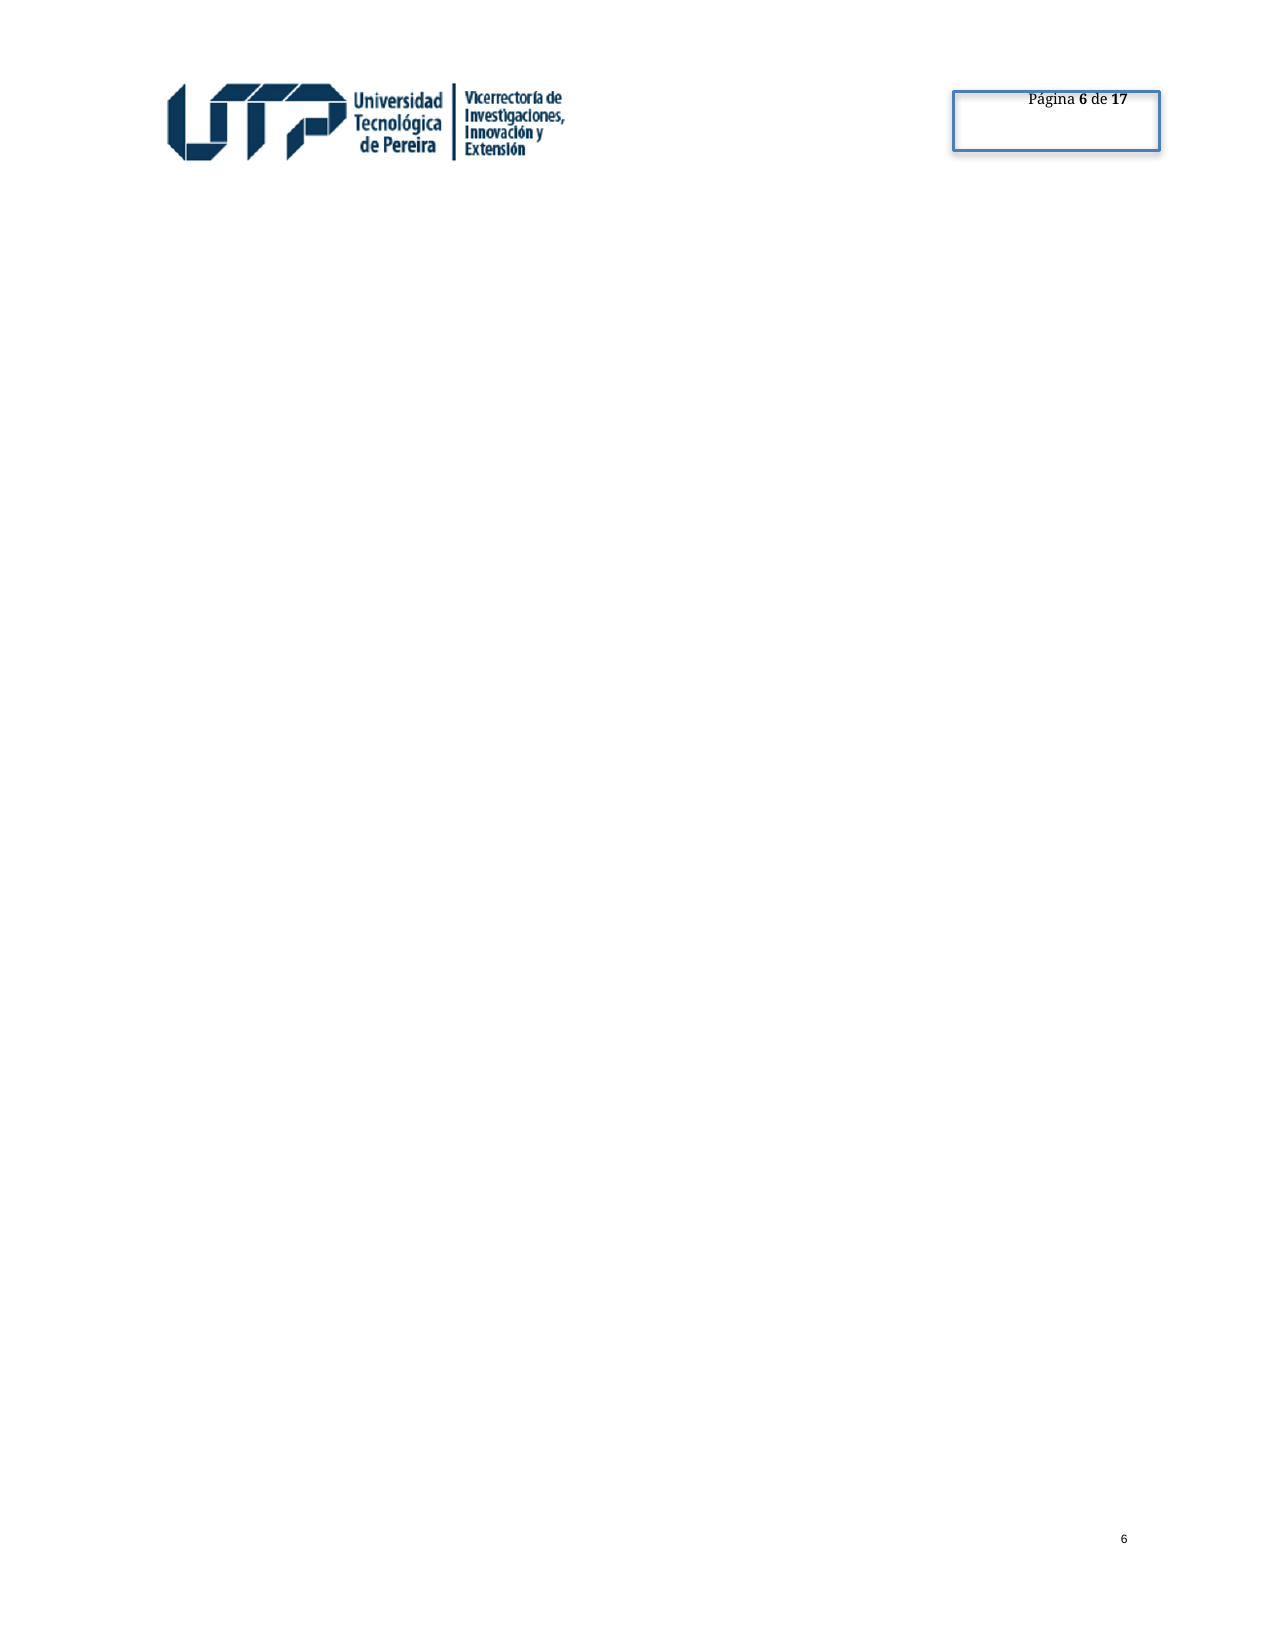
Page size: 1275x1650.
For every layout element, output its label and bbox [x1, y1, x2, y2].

picture [162, 71, 574, 173]
